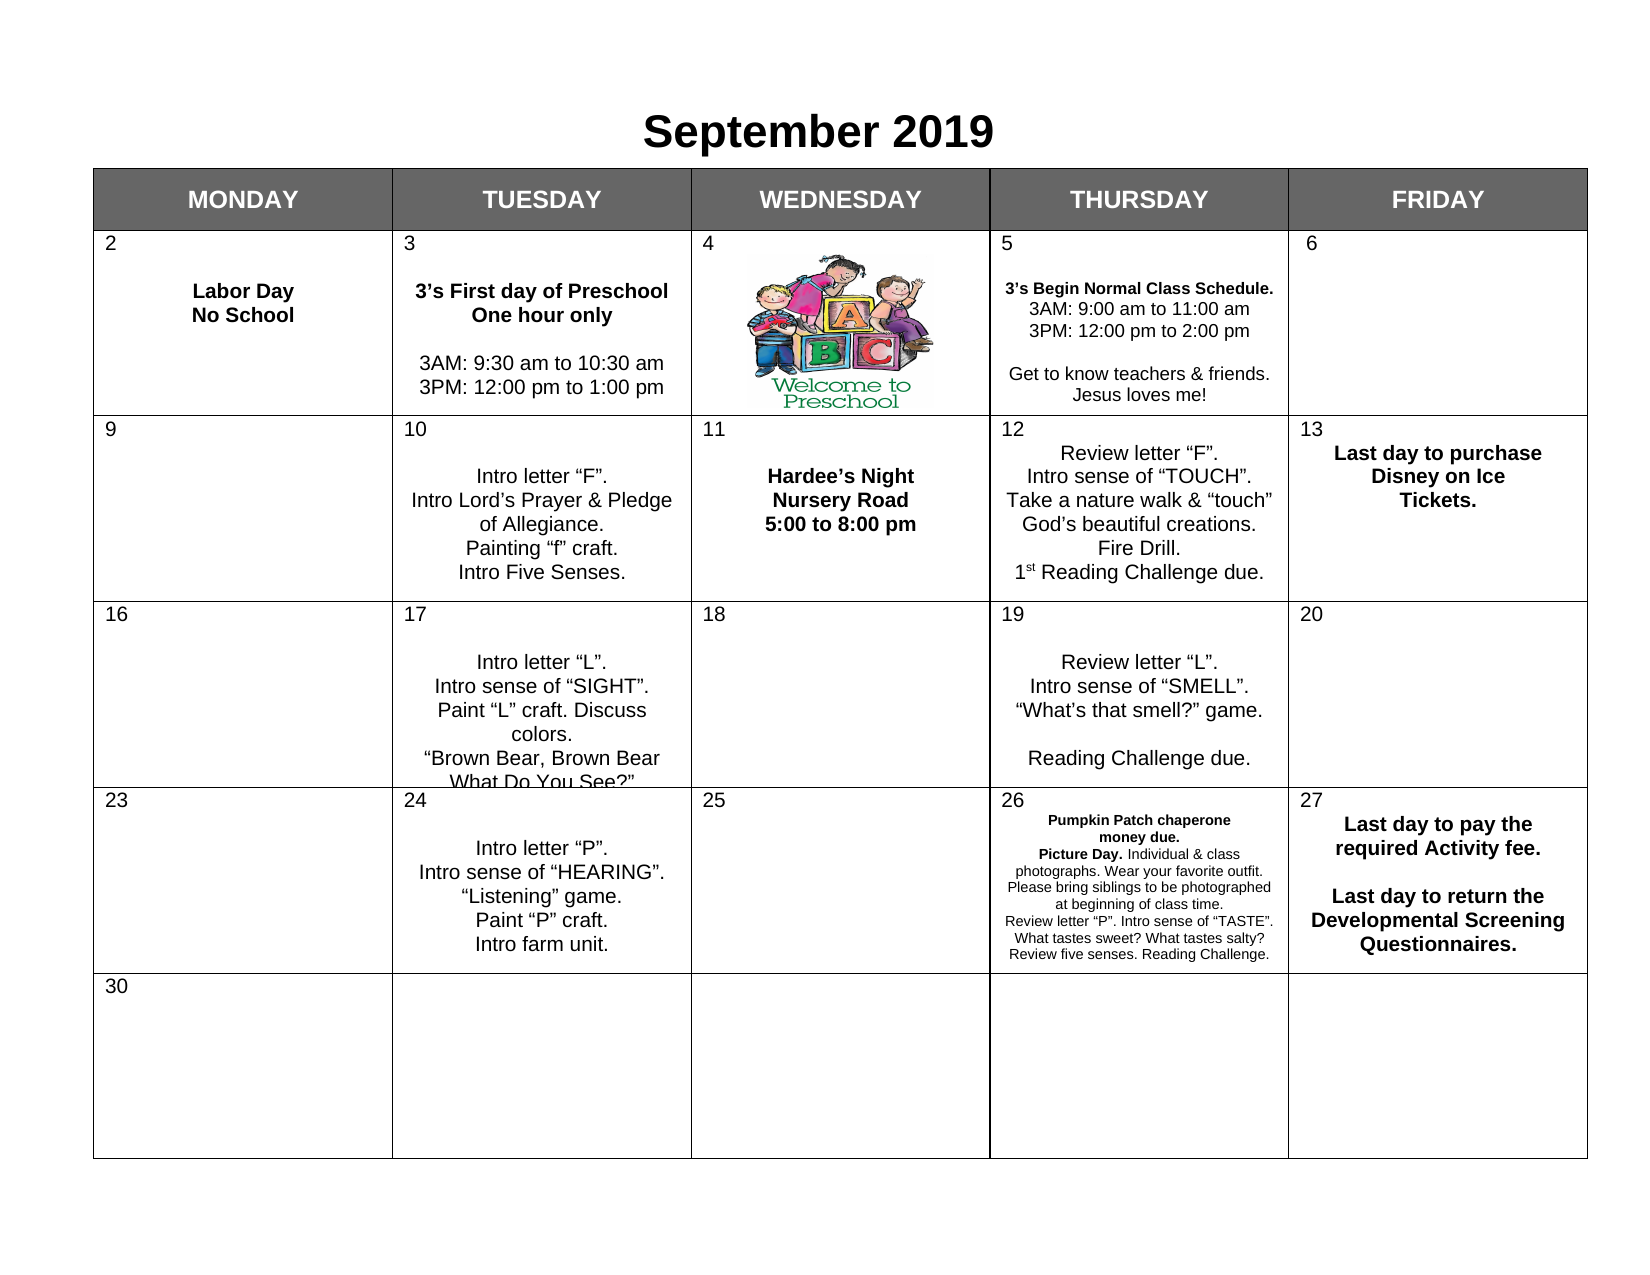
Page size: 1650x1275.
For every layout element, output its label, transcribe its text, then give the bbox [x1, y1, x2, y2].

table_cell 25 [692, 788, 989, 973]
table_cell 16 [94, 602, 392, 787]
table_cell 20 [1289, 602, 1587, 787]
table_cell [1289, 974, 1587, 1158]
table_cell 30 [94, 974, 392, 1158]
picture [746, 254, 935, 408]
table_cell 23 [94, 788, 392, 973]
table_header TUESDAY [393, 169, 691, 230]
table_cell 3 3’s First day of Preschool One hour only 3AM: 9:30 am to 10:30 am 3PM: 12:00 pm to 1:00 pm [393, 231, 691, 415]
table_cell 17 Intro letter “L”. Intro sense of “SIGHT”. Paint “L” craft. Discuss colors. “Brown Bear, Brown Bear What Do You See?” [393, 602, 691, 787]
table_cell [393, 974, 691, 1158]
table_cell 18 [692, 602, 989, 787]
table_cell 2 Labor Day No School [94, 231, 392, 415]
table_cell 27 Last day to pay the required Activity fee. Last day to return the Developmental Screening Questionnaires. [1289, 788, 1587, 973]
table_cell 5 3’s Begin Normal Class Schedule. 3AM: 9:00 am to 11:00 am 3PM: 12:00 pm to 2:00 pm Get to know teachers & friends. Jesus loves me! [991, 231, 1288, 415]
table_cell 6 [1289, 231, 1587, 415]
table_cell 12 Review letter “F”. Intro sense of “TOUCH”. Take a nature walk & “touch” God’s beautiful creations. Fire Drill. 1st Reading Challenge due. [991, 416, 1288, 601]
table_cell 13 Last day to purchase Disney on Ice Tickets. [1289, 416, 1587, 601]
table_header THURSDAY [991, 169, 1288, 230]
table_header MONDAY [94, 169, 392, 230]
table_cell [991, 974, 1288, 1158]
table_cell 4 [692, 231, 989, 415]
table_cell 9 [94, 416, 392, 601]
table_cell 26 Pumpkin Patch chaperone money due. Picture Day. Individual & class photographs. Wear your favorite outfit. Please bring siblings to be photographed at beginning of class time. Review letter “P”. Intro sense of “TASTE”. What tastes sweet? What tastes salty? Review five senses. Reading Challenge. [991, 788, 1288, 973]
table_cell 10 Intro letter “F”. Intro Lord’s Prayer & Pledge of Allegiance. Painting “f” craft. Intro Five Senses. [393, 416, 691, 601]
table_cell 24 Intro letter “P”. Intro sense of “HEARING”. “Listening” game. Paint “P” craft. Intro farm unit. [393, 788, 691, 973]
table_cell [692, 974, 989, 1158]
table_cell 11 Hardee’s Night Nursery Road 5:00 to 8:00 pm [692, 416, 989, 601]
table_header WEDNESDAY [692, 169, 989, 230]
table_cell 19 Review letter “L”. Intro sense of “SMELL”. “What’s that smell?” game. Reading Challenge due. [991, 602, 1288, 787]
table_header FRIDAY [1289, 169, 1587, 230]
